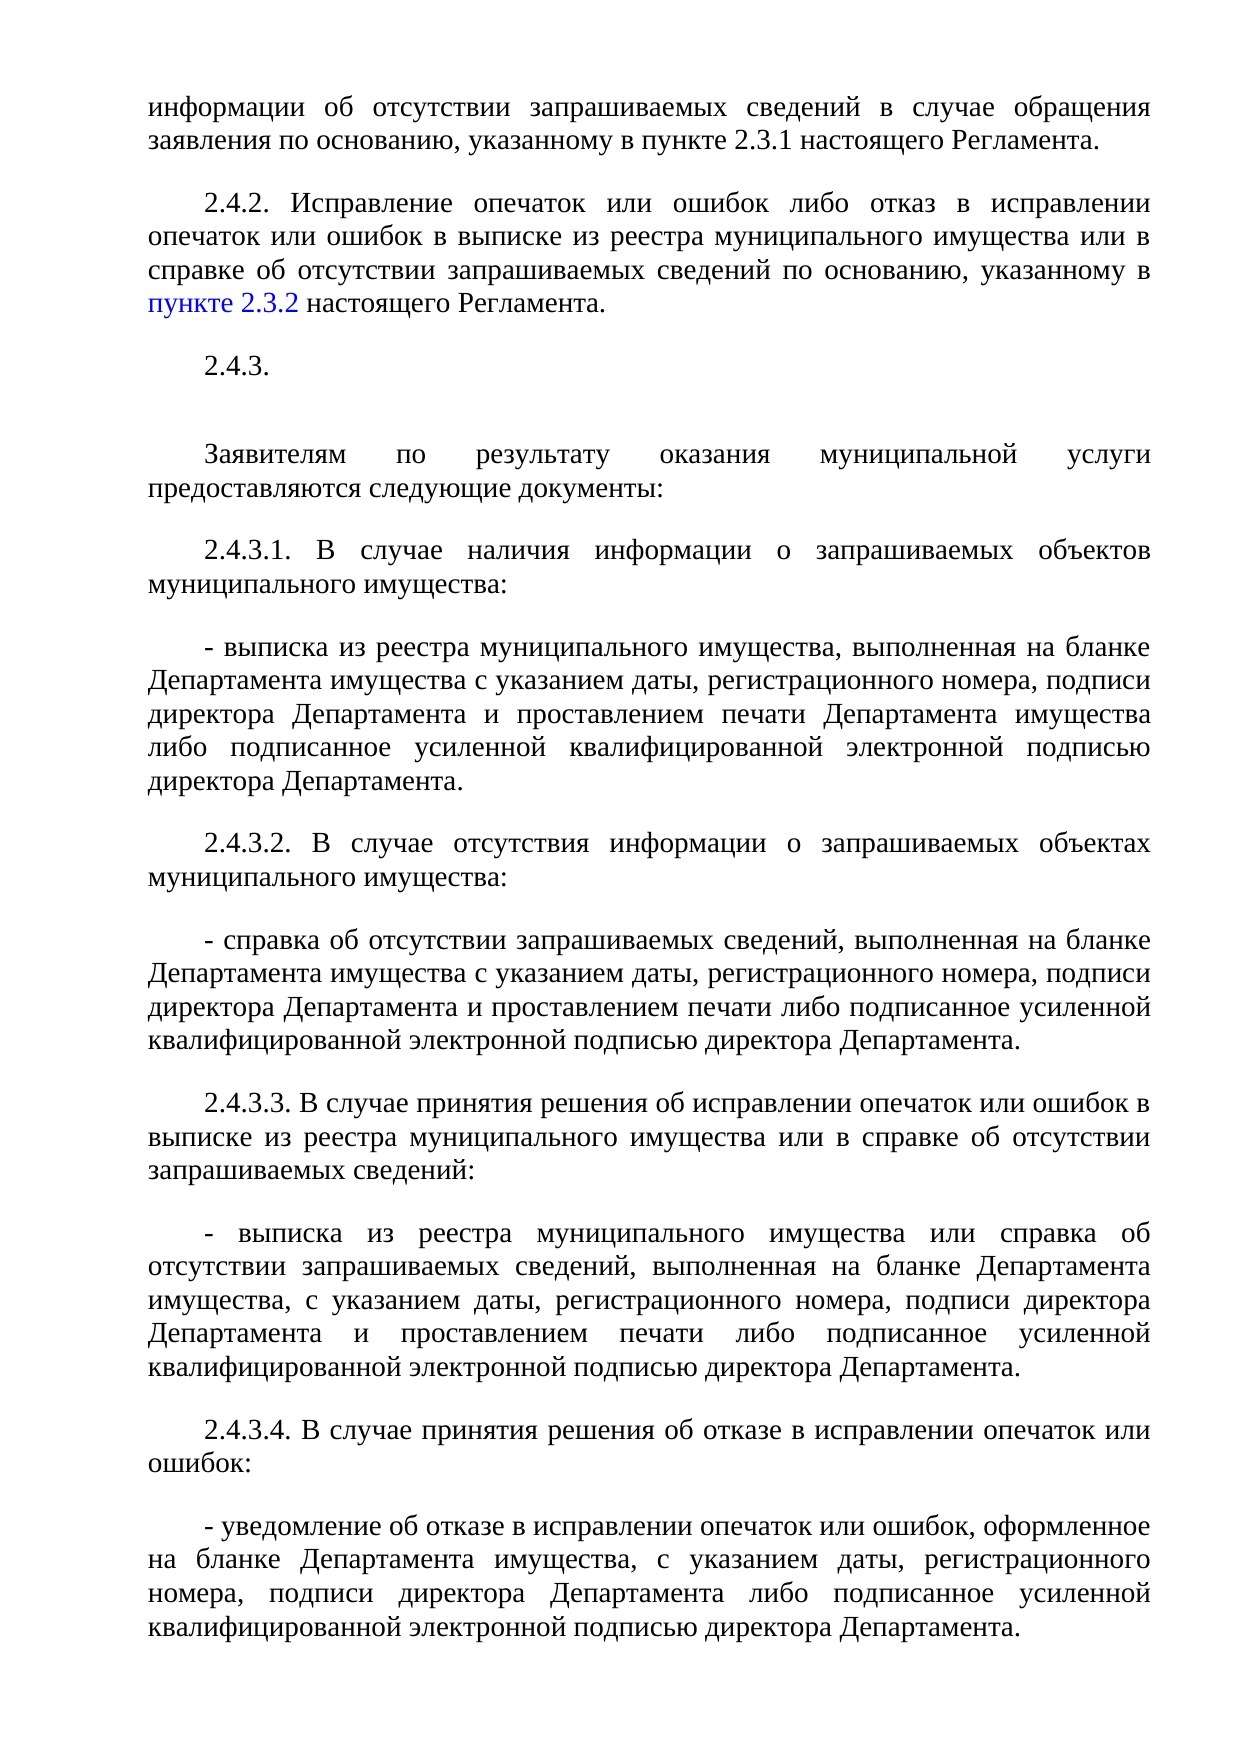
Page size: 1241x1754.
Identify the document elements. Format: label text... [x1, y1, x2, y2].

text - выписка из реестра муниципального имущества или справка об отсутствии запрашиваемых сведений, выполненная на бланке Департамента имущества, с указанием даты, регистрационного номера, подписи директора Департамента и проставлением печати либо подписанное усиленной квалифицированной электронной подписью директора Департамента. [148, 1215, 1152, 1383]
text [148, 89, 1152, 156]
text 2.4.2. Исправление опечаток или ошибок либо отказ в исправлении опечаток или ошибок в выписке из реестра муниципального имущества или в справке об отсутствии запрашиваемых сведений по основанию, указанному в пункте 2.3.2 настоящего Регламента. [148, 185, 1152, 319]
text - справка об отсутствии запрашиваемых сведений, выполненная на бланке Департамента имущества с указанием даты, регистрационного номера, подписи директора Департамента и проставлением печати либо подписанное усиленной квалифицированной электронной подписью директора Департамента. [148, 922, 1152, 1056]
text 2.4.3.1. В случае наличия информации о запрашиваемых объектов муниципального имущества: [148, 532, 1152, 599]
text 2.4.3.4. В случае принятия решения об отказе в исправлении опечаток или ошибок: [148, 1412, 1152, 1479]
text 2.4.3.3. В случае принятия решения об исправлении опечаток или ошибок в выписке из реестра муниципального имущества или в справке об отсутствии запрашиваемых сведений: [148, 1085, 1152, 1186]
text 2.4.3. [148, 348, 1152, 382]
text - уведомление об отказе в исправлении опечаток или ошибок, оформленное на бланке Департамента имущества, с указанием даты, регистрационного номера, подписи директора Департамента либо подписанное усиленной квалифицированной электронной подписью директора Департамента. [148, 1508, 1152, 1642]
text - выписка из реестра муниципального имущества, выполненная на бланке Департамента имущества с указанием даты, регистрационного номера, подписи директора Департамента и проставлением печати Департамента имущества либо подписанное усиленной квалифицированной электронной подписью директора Департамента. [148, 629, 1152, 796]
text Заявителям по результату оказания муниципальной услуги предоставляются следующие документы: [148, 436, 1152, 503]
text 2.4.3.2. В случае отсутствия информации о запрашиваемых объектах муниципального имущества: [148, 826, 1152, 893]
